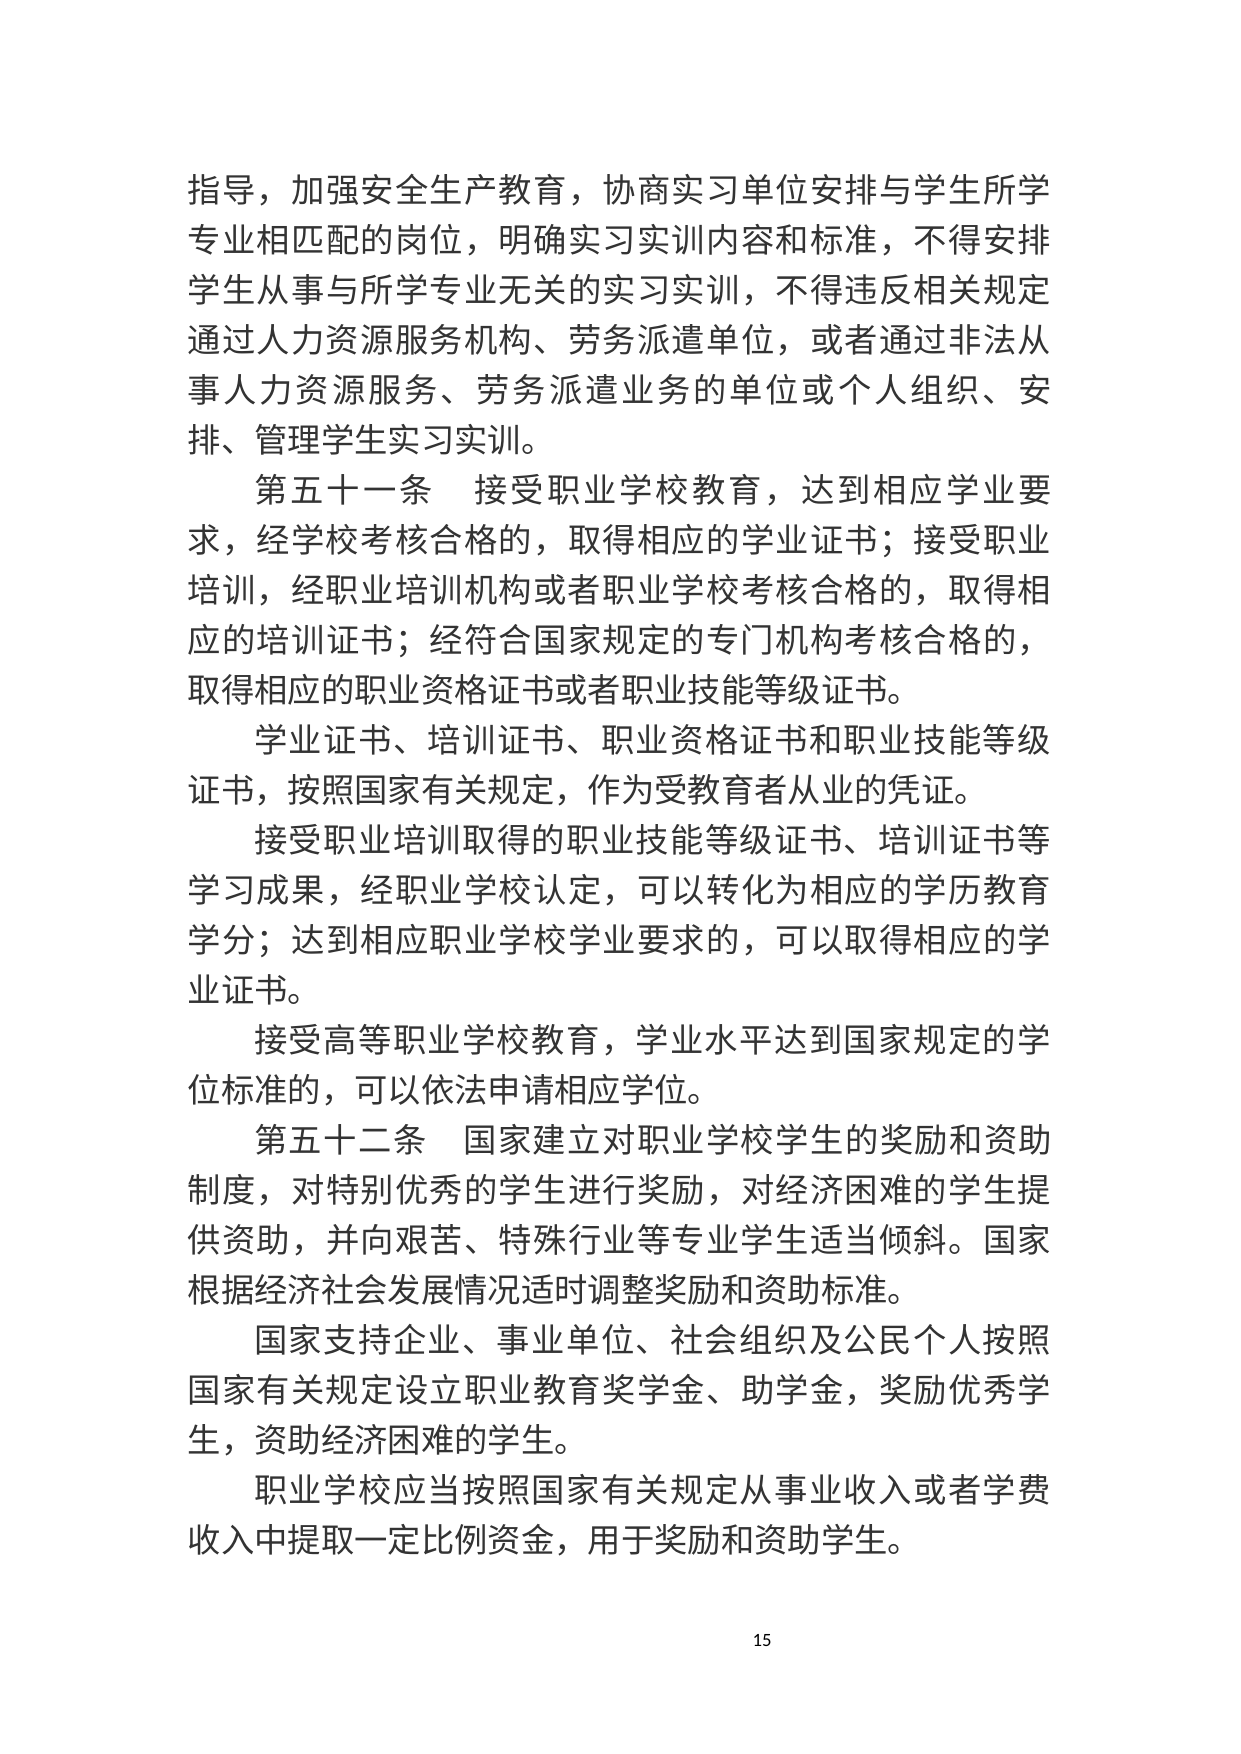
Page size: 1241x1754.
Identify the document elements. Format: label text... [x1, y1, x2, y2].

text 第五十一条 接受职业学校教育，达到相应学业要求，经学校考核合格的，取得相应的学业证书；接受职业培训，经职业培训机构或者职业学校考核合格的，取得相应的培训证书；经符合国家规定的专门机构考核合格的，取得相应的职业资格证书或者职业技能等级证书。 [187, 462, 1053, 712]
text 国家支持企业、事业单位、社会组织及公民个人按照国家有关规定设立职业教育奖学金、助学金，奖励优秀学生，资助经济困难的学生。 [187, 1312, 1053, 1462]
text 职业学校应当按照国家有关规定从事业收入或者学费收入中提取一定比例资金，用于奖励和资助学生。 [187, 1462, 1053, 1562]
text 接受高等职业学校教育，学业水平达到国家规定的学位标准的，可以依法申请相应学位。 [187, 1012, 1053, 1112]
text 第五十二条 国家建立对职业学校学生的奖励和资助制度，对特别优秀的学生进行奖励，对经济困难的学生提供资助，并向艰苦、特殊行业等专业学生适当倾斜。国家根据经济社会发展情况适时调整奖励和资助标准。 [187, 1112, 1053, 1312]
text 学业证书、培训证书、职业资格证书和职业技能等级证书，按照国家有关规定，作为受教育者从业的凭证。 [187, 712, 1053, 812]
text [187, 162, 1053, 462]
text 接受职业培训取得的职业技能等级证书、培训证书等学习成果，经职业学校认定，可以转化为相应的学历教育学分；达到相应职业学校学业要求的，可以取得相应的学业证书。 [187, 812, 1053, 1012]
